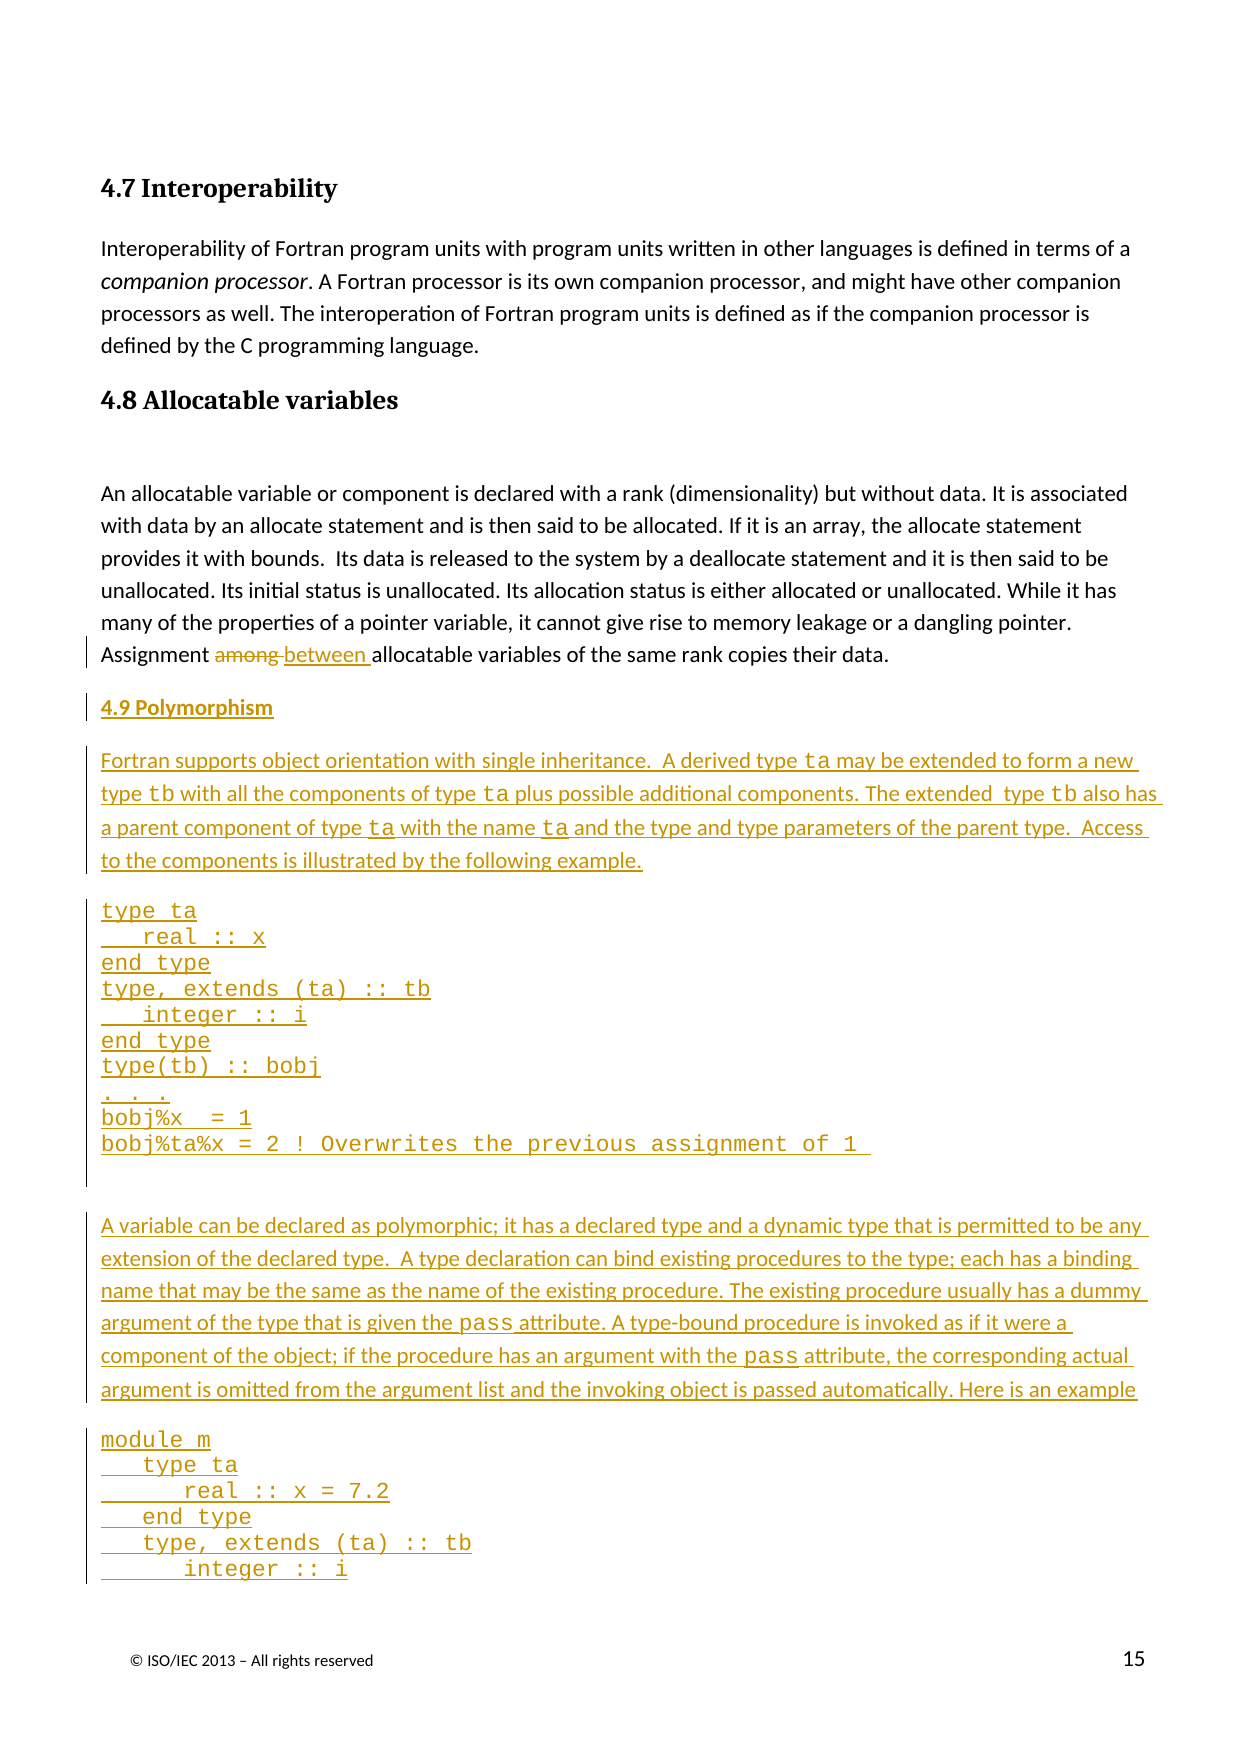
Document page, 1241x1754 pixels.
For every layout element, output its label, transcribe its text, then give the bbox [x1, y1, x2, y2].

text An allocatable variable or component is declared with a rank (dimensionality) but without data. It is associated with data by an allocate statement and is then said to be allocated. If it is an array, the allocate statement provides it with bounds. Its data is released to the system by a deallocate statement and it is then said to be unallocated. Its initial status is unallocated. Its allocation status is either allocated or unallocated. While it has many of the properties of a pointer variable, it cannot give rise to memory leakage or a dangling pointer. Assignment allocatable variables of the same rank copies their data. [101, 479, 1164, 668]
text Interoperability of Fortran program units with program units written in other languages is defined in terms of a companion processor. A Fortran processor is its own companion processor, and might have other companion processors as well. The interoperation of Fortran program units is defined as if the companion processor is defined by the C programming language. [101, 234, 1164, 360]
subtitle 4.7 Interoperability [101, 173, 1164, 205]
subtitle 4.8 Allocatable variables [101, 385, 1164, 416]
